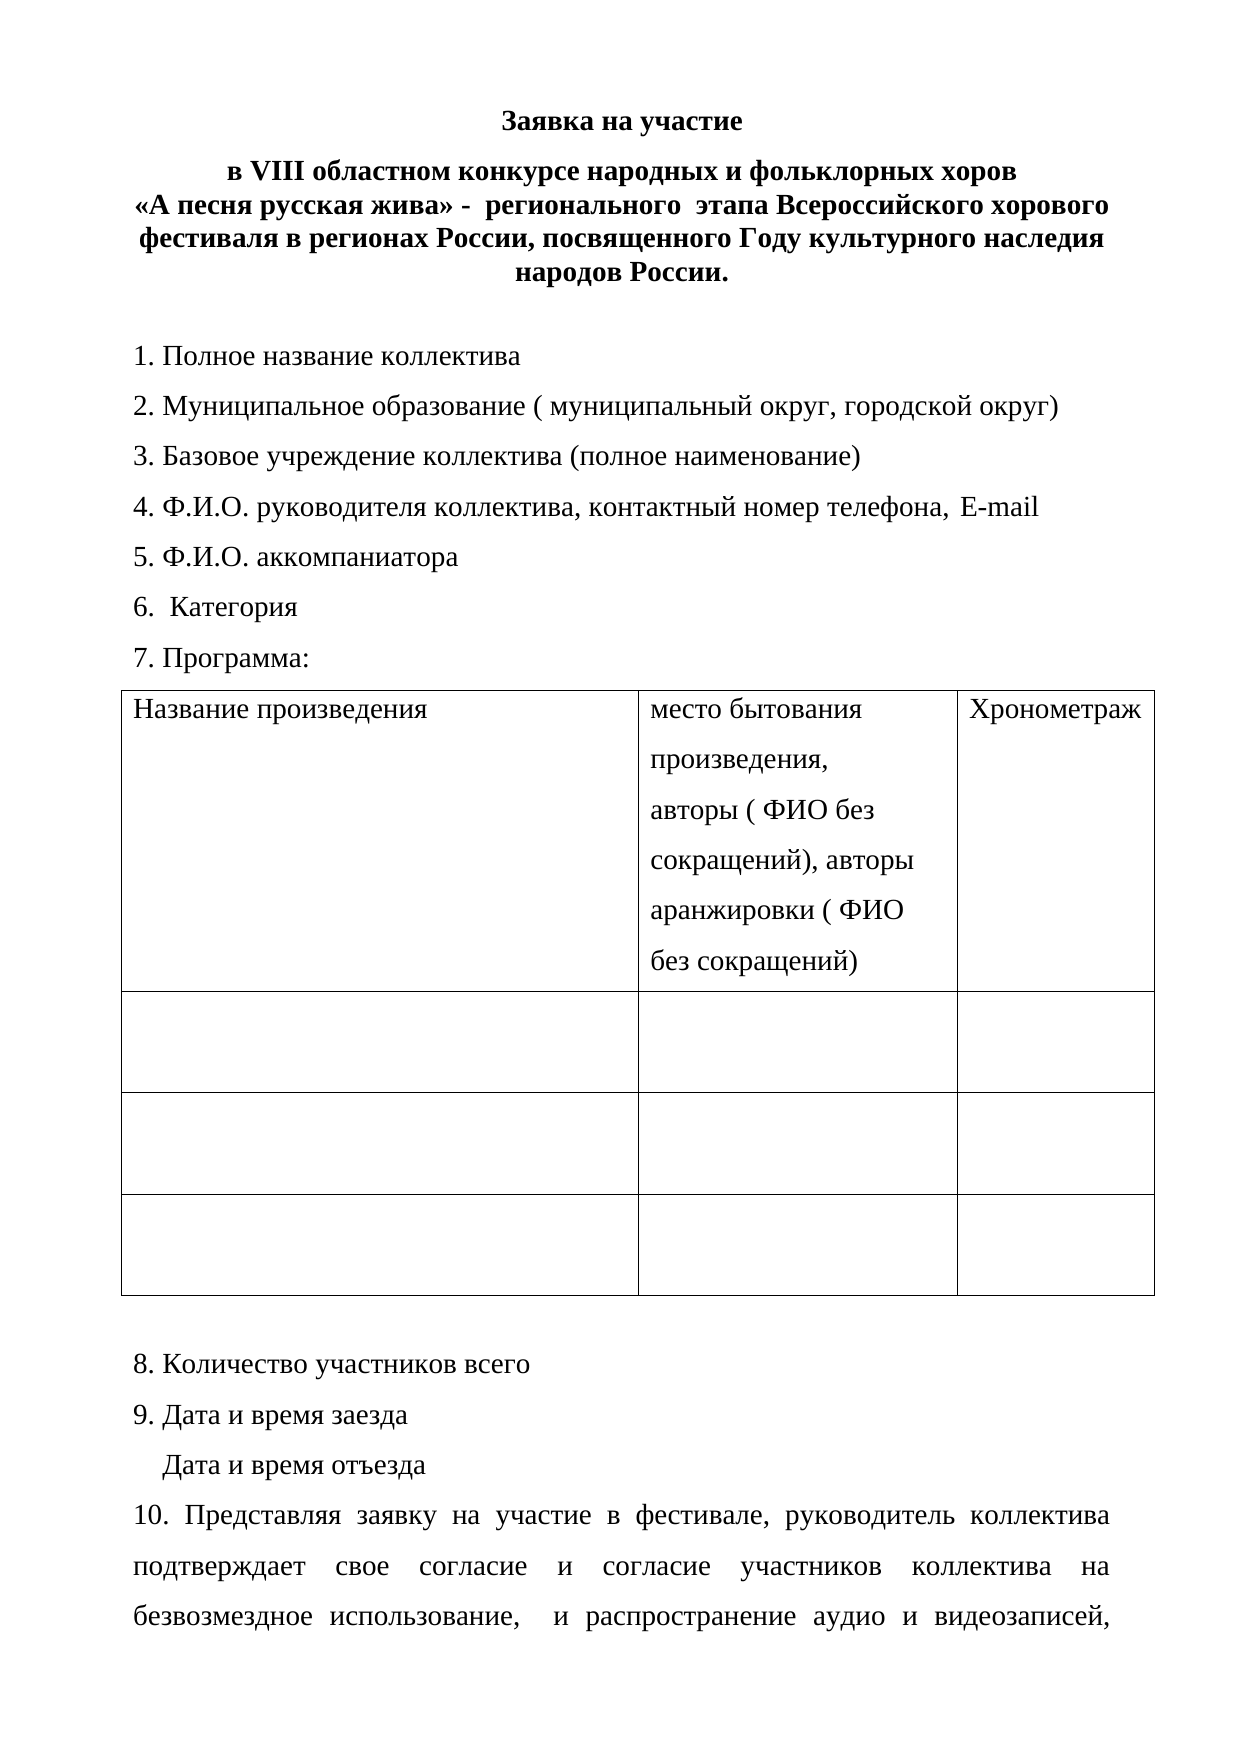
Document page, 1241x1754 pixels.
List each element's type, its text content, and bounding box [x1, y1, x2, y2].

text Дата и время отъезда [133, 1447, 1111, 1481]
text 8. Количество участников всего [133, 1347, 1111, 1380]
text 3. Базовое учреждение коллектива (полное наименование) [133, 438, 1111, 472]
table_header Хронометраж [958, 691, 1154, 991]
table_cell [639, 1093, 957, 1194]
table_cell [122, 1093, 638, 1194]
table_cell [958, 1093, 1154, 1194]
text в VIII областном конкурсе народных и фольклорных хоров [133, 153, 1111, 187]
text 5. Ф.И.О. аккомпаниатора [133, 539, 1111, 573]
text 2. Муниципальное образование ( муниципальный округ, городской округ) [133, 388, 1111, 422]
table_cell [958, 992, 1154, 1092]
text 4. Ф.И.О. руководителя коллектива, контактный номер телефона, E-mail [133, 489, 1111, 522]
text «А песня русская жива» - регионального этапа Всероссийского хорового фестиваля в регионах России, посвященного Году культурного наследия народов России. [133, 187, 1111, 288]
text 6. Категория [133, 589, 1111, 623]
table_header Название произведения [122, 691, 638, 991]
table_cell [122, 992, 638, 1092]
text 7. Программа: [133, 640, 1111, 673]
table_cell [639, 992, 957, 1092]
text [133, 1497, 1111, 1632]
table_cell [122, 1195, 638, 1295]
text Заявка на участие [133, 103, 1111, 137]
text 1. Полное название коллектива [133, 338, 1111, 371]
table_cell [958, 1195, 1154, 1295]
table_cell [639, 1195, 957, 1295]
table_header место бытования произведения, авторы ( ФИО без сокращений), авторы аранжировки ( ФИО без сокращений) [639, 691, 957, 991]
text 9. Дата и время заезда [133, 1397, 1111, 1430]
